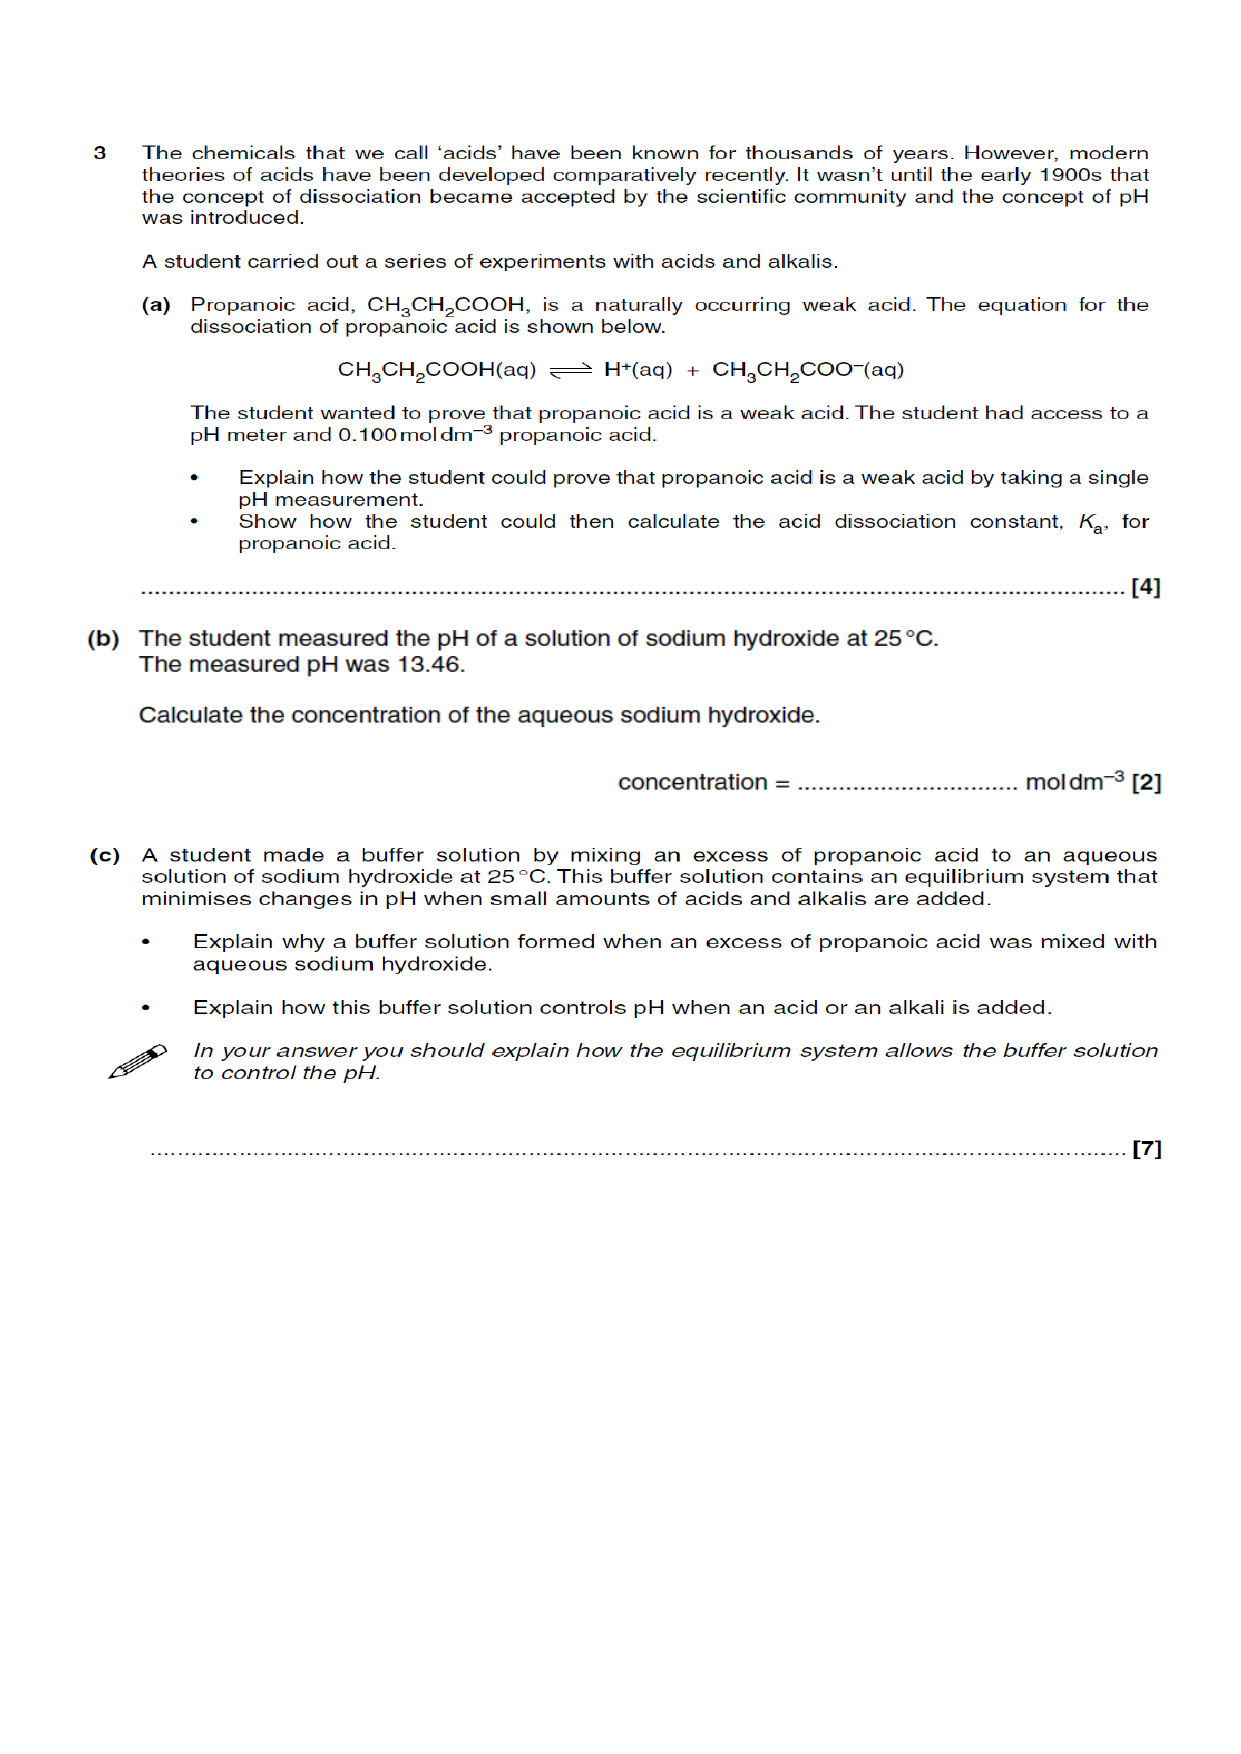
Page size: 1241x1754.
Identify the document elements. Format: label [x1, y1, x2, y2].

picture [73, 761, 1172, 811]
picture [75, 835, 1182, 1101]
picture [137, 1125, 1182, 1164]
picture [73, 568, 1172, 736]
picture [73, 141, 1172, 565]
